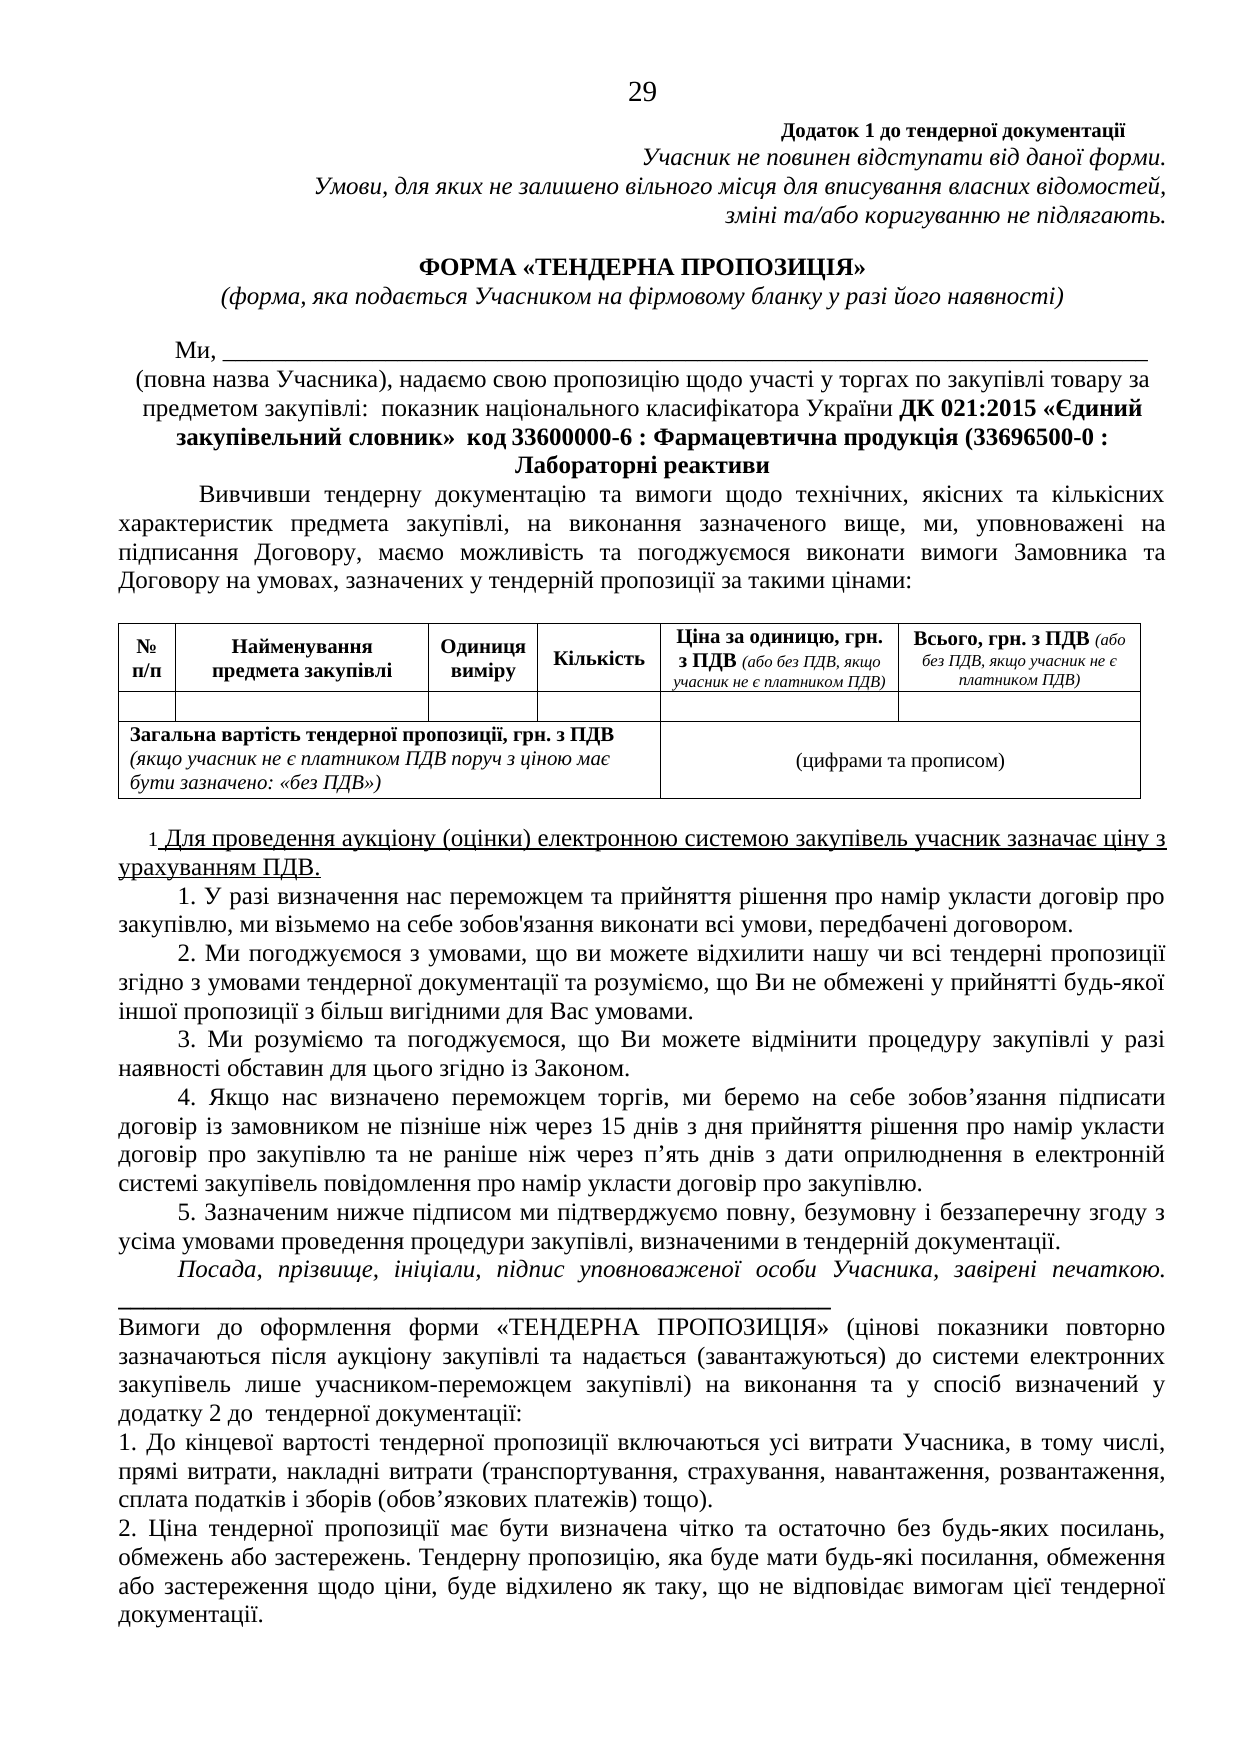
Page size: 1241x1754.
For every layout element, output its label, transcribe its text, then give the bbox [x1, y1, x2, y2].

table_cell [899, 692, 1140, 721]
text 1. У разі визначення нас переможцем та прийняття рішення про намір укласти договір про закупівлю, ми візьмемо на себе зобов'язання виконати всі умови, передбачені договором. [118, 881, 1167, 938]
text Вимоги до оформлення форми «ТЕНДЕРНА ПРОПОЗИЦІЯ» (цінові показники повторно зазначаються після аукціону закупівлі та надається (завантажуються) до системи електронних закупівель лише учасником-переможцем закупівлі) на виконання та у спосіб визначений у додатку 2 до тендерної документації: [118, 1312, 1167, 1427]
text 3. Ми розуміємо та погоджуємося, що Ви можете відмінити процедуру закупівлі у разі наявності обставин для цього згідно із Законом. [118, 1024, 1167, 1082]
table_header Кількість [538, 624, 660, 691]
table_header Всього, грн. з ПДВ (або без ПДВ, якщо учасник не є платником ПДВ) [899, 624, 1140, 691]
text 5. Зазначеним нижче підписом ми підтверджуємо повну, безумовну і беззаперечну згоду з усіма умовами проведення процедури закупівлі, визначеними в тендерній документації. [118, 1197, 1167, 1254]
table_cell [538, 692, 660, 721]
text (форма, яка подається Учасником на фірмовому бланку у разі його наявності) [118, 281, 1167, 310]
table_cell [176, 692, 428, 721]
table_header № п/п [119, 624, 175, 691]
table_cell [119, 692, 175, 721]
table_cell [661, 692, 898, 721]
table_header Ціна за одиницю, грн. з ПДВ (або без ПДВ, якщо учасник не є платником ПДВ) [661, 624, 898, 691]
table_header Найменування предмета закупівлі [176, 624, 428, 691]
table_header Одиниця виміру [429, 624, 537, 691]
text 2. Ціна тендерної пропозиції має бути визначена чітко та остаточно без будь-яких посилань, обмежень або застережень. Тендерну пропозицію, яка буде мати будь-які посилання, обмеження або застереження щодо ціни, буде вiдхилено як таку, що не відповідає вимогам цієї тендерної документації. [118, 1513, 1167, 1628]
text Посада, прізвище, ініціали, підпис уповноваженої особи Учасника, завірені печаткою. _________________________________________________________ [118, 1254, 1167, 1312]
text 1. До кінцевої вартості тендерної пропозиції включаються усі витрати Учасника, в тому числі, прямі витрати, накладні витрати (транспортування, страхування, навантаження, розвантаження, сплата податків і зборів (обов’язкових платежів) тощо). [118, 1427, 1167, 1513]
text Учасник не повинен відступати від даної форми. [118, 142, 1167, 171]
text 1 Для проведення аукціону (оцінки) електронною системою закупівель учасник зазначає ціну з урахуванням ПДВ. [118, 823, 1167, 881]
text 2. Ми погоджуємося з умовами, що ви можете відхилити нашу чи всі тендерні пропозиції згідно з умовами тендерної документації та розуміємо, що Ви не обмежені у прийнятті будь-якої іншої пропозиції з більш вигідними для Вас умовами. [118, 938, 1167, 1024]
text Вивчивши тендерну документацію та вимоги щодо технічних, якісних та кількісних характеристик предмета закупівлі, на виконання зазначеного вище, ми, уповноважені на підписання Договору, маємо можливість та погоджуємося виконати вимоги Замовника та Договору на умовах, зазначених у тендерній пропозиції за такими цінами: [118, 479, 1167, 594]
text Ми, __________________________________________________________________________ (повна назва Учасника), надаємо свою пропозицію щодо участі у торгах по закупівлі товару за предметом закупівлі: показник національного класифікатора України ДК 021:2015 «Єдиний закупівельний словник» код 33600000-6 : Фармацевтична продукція (33696500-0 : Лабораторні реактиви [118, 335, 1167, 479]
text зміні та/або коригуванню не підлягають. [118, 200, 1167, 228]
table_cell Загальна вартість тендерної пропозиції, грн. з ПДВ (якщо учасник не є платником ПДВ поруч з ціною має бути зазначено: «без ПДВ») [119, 722, 660, 798]
table_cell [429, 692, 537, 721]
text Умови, для яких не залишено вільного місця для вписування власних відомостей, [118, 171, 1167, 200]
table_cell (цифрами та прописом) [661, 722, 1140, 798]
text Додаток 1 до тендерної документації [118, 118, 1226, 142]
text ФОРМА «ТЕНДЕРНА ПРОПОЗИЦІЯ» [118, 252, 1167, 281]
text 4. Якщо нас визначено переможцем торгів, ми беремо на себе зобов’язання підписати договір із замовником не пізніше ніж через 15 днів з дня прийняття рішення про намір укласти договір про закупівлю та не раніше ніж через п’ять днів з дати оприлюднення в електронній системі закупівель повідомлення про намір укласти договір про закупівлю. [118, 1082, 1167, 1197]
